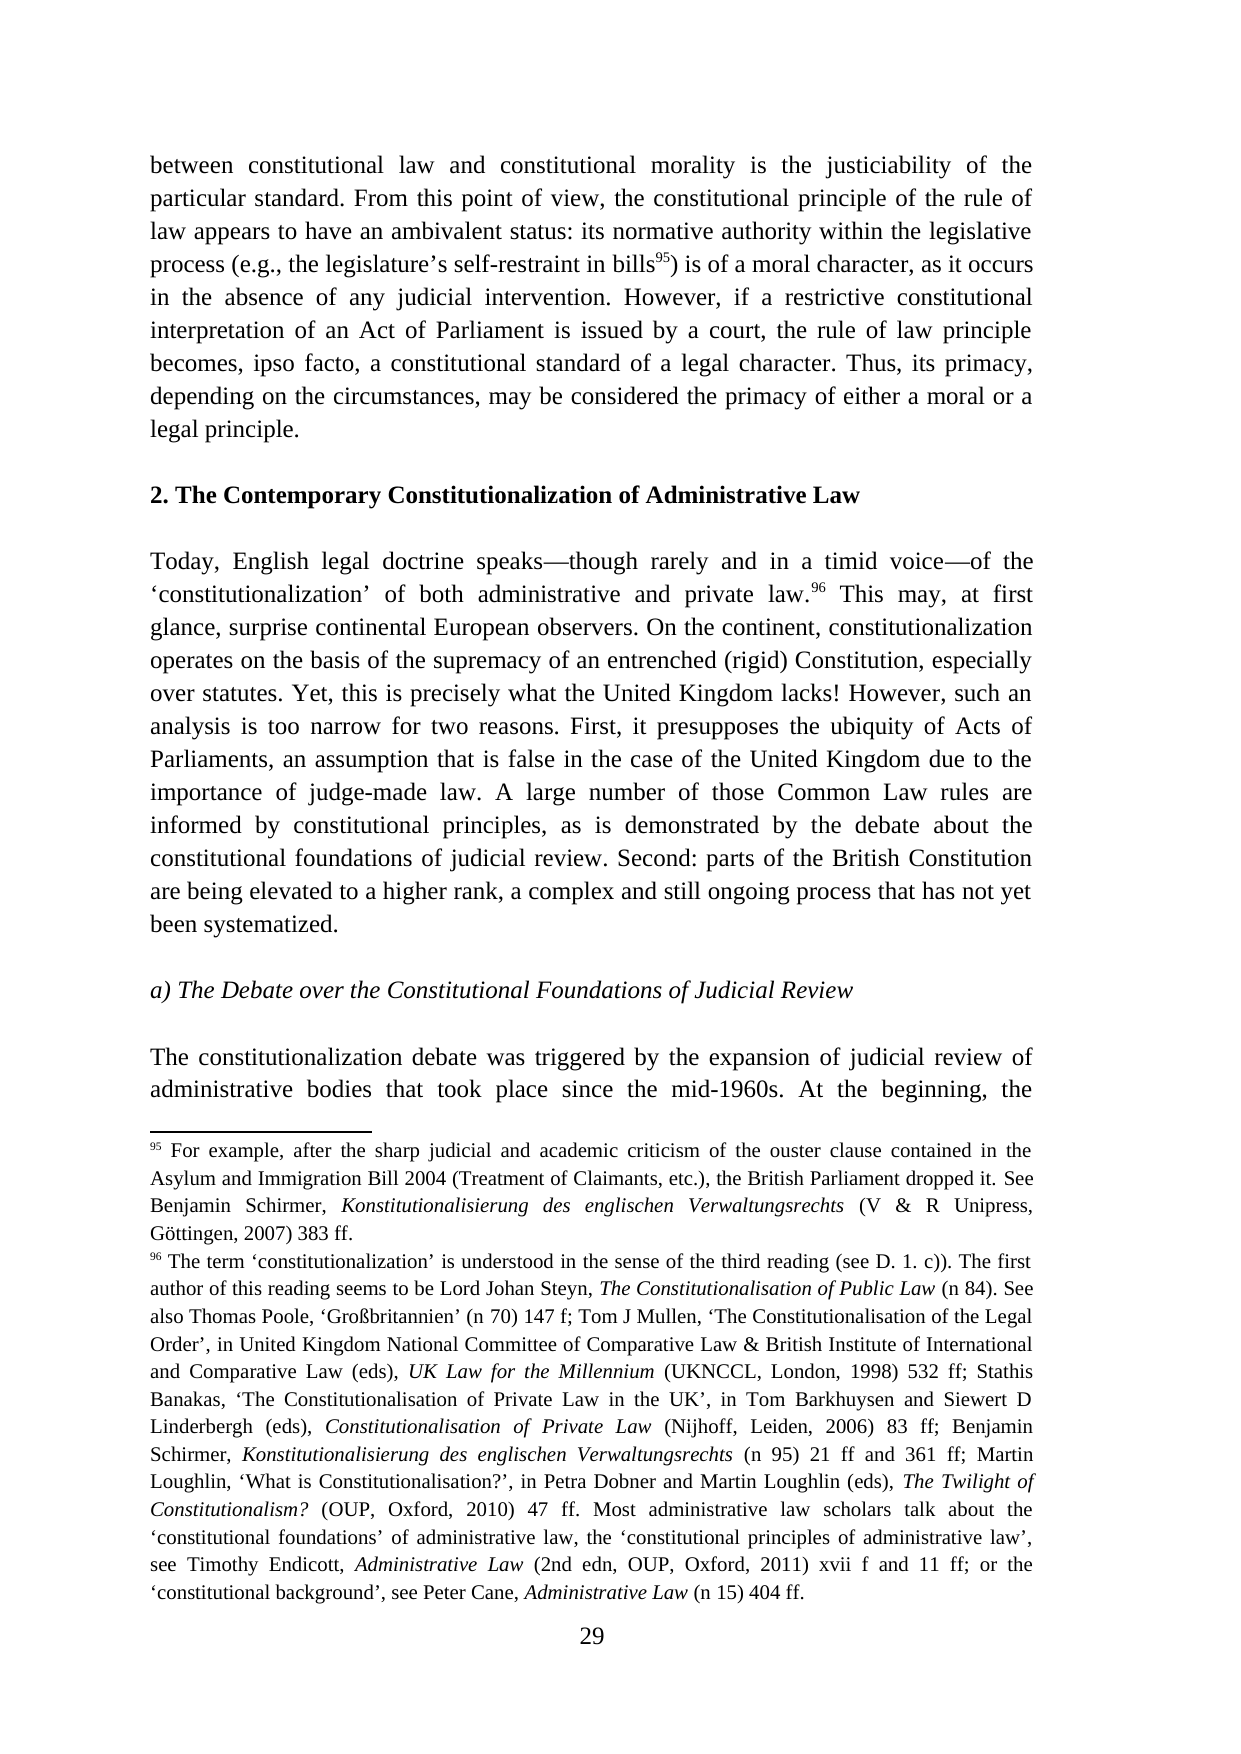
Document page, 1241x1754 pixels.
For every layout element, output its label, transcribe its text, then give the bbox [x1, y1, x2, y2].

text Today, English legal doctrine speaks—though rarely and in a timid voice—of the ‘constitutionalization’ of both administrative and private law. This may, at first glance, surprise continental European observers. On the continent, constitutionalization operates on the basis of the supremacy of an entrenched (rigid) Constitution, especially over statutes. Yet, this is precisely what the United Kingdom lacks! However, such an analysis is too narrow for two reasons. First, it presupposes the ubiquity of Acts of Parliaments, an assumption that is false in the case of the United Kingdom due to the importance of judge-made law. A large number of those Common Law rules are informed by constitutional principles, as is demonstrated by the debate about the constitutional foundations of judicial review. Second: parts of the British Constitution are being elevated to a higher rank, a complex and still ongoing process that has not yet been systematized. [150, 546, 1033, 938]
subtitle a) The Debate over the Constitutional Foundations of Judicial Review [150, 976, 1033, 1004]
subtitle 2. The Contemporary Constitutionalization of Administrative Law [150, 480, 1033, 509]
text In the eyes of most continental lawyers, the prestige and authority accorded by the British Parliament to the British Constitution is based exclusively on ‘moral’ or ‘non-legal’ grounds; this would be a sufficient reason to exclude this phenomenon from a strictly juristic analysis of the Constitution. However, according to the British understanding of constitutional scholarship, the moral, social, and cultural background of the Law of the Constitution has to be taken into account in order to get a comprehensive and exact view of how constitutional law works. Dicey explicitly highlighted the crucial role of such extra-legal factors in connection with the British Constitution. According to his classic, still-commonly-used definition, the British Constitution encompasses a legal part (the ‘Law of the Constitution’, constitutional law stricto sensu) and a non-legal part (the so-called ‘constitutional conventions’, which are standards of political ethics and constitutional morality). The distinguishing criterion between constitutional law and constitutional morality is the justiciability of the particular standard. From this point of view, the constitutional principle of the rule of law appears to have an ambivalent status: its normative authority within the legislative process (e.g., the legislature’s self-restraint in bills) is of a moral character, as it occurs in the absence of any judicial intervention. However, if a restrictive constitutional interpretation of an Act of Parliament is issued by a court, the rule of law principle becomes, ipso facto, a constitutional standard of a legal character. Thus, its primacy, depending on the circumstances, may be considered the primacy of either a moral or a legal principle. [150, 150, 1033, 443]
